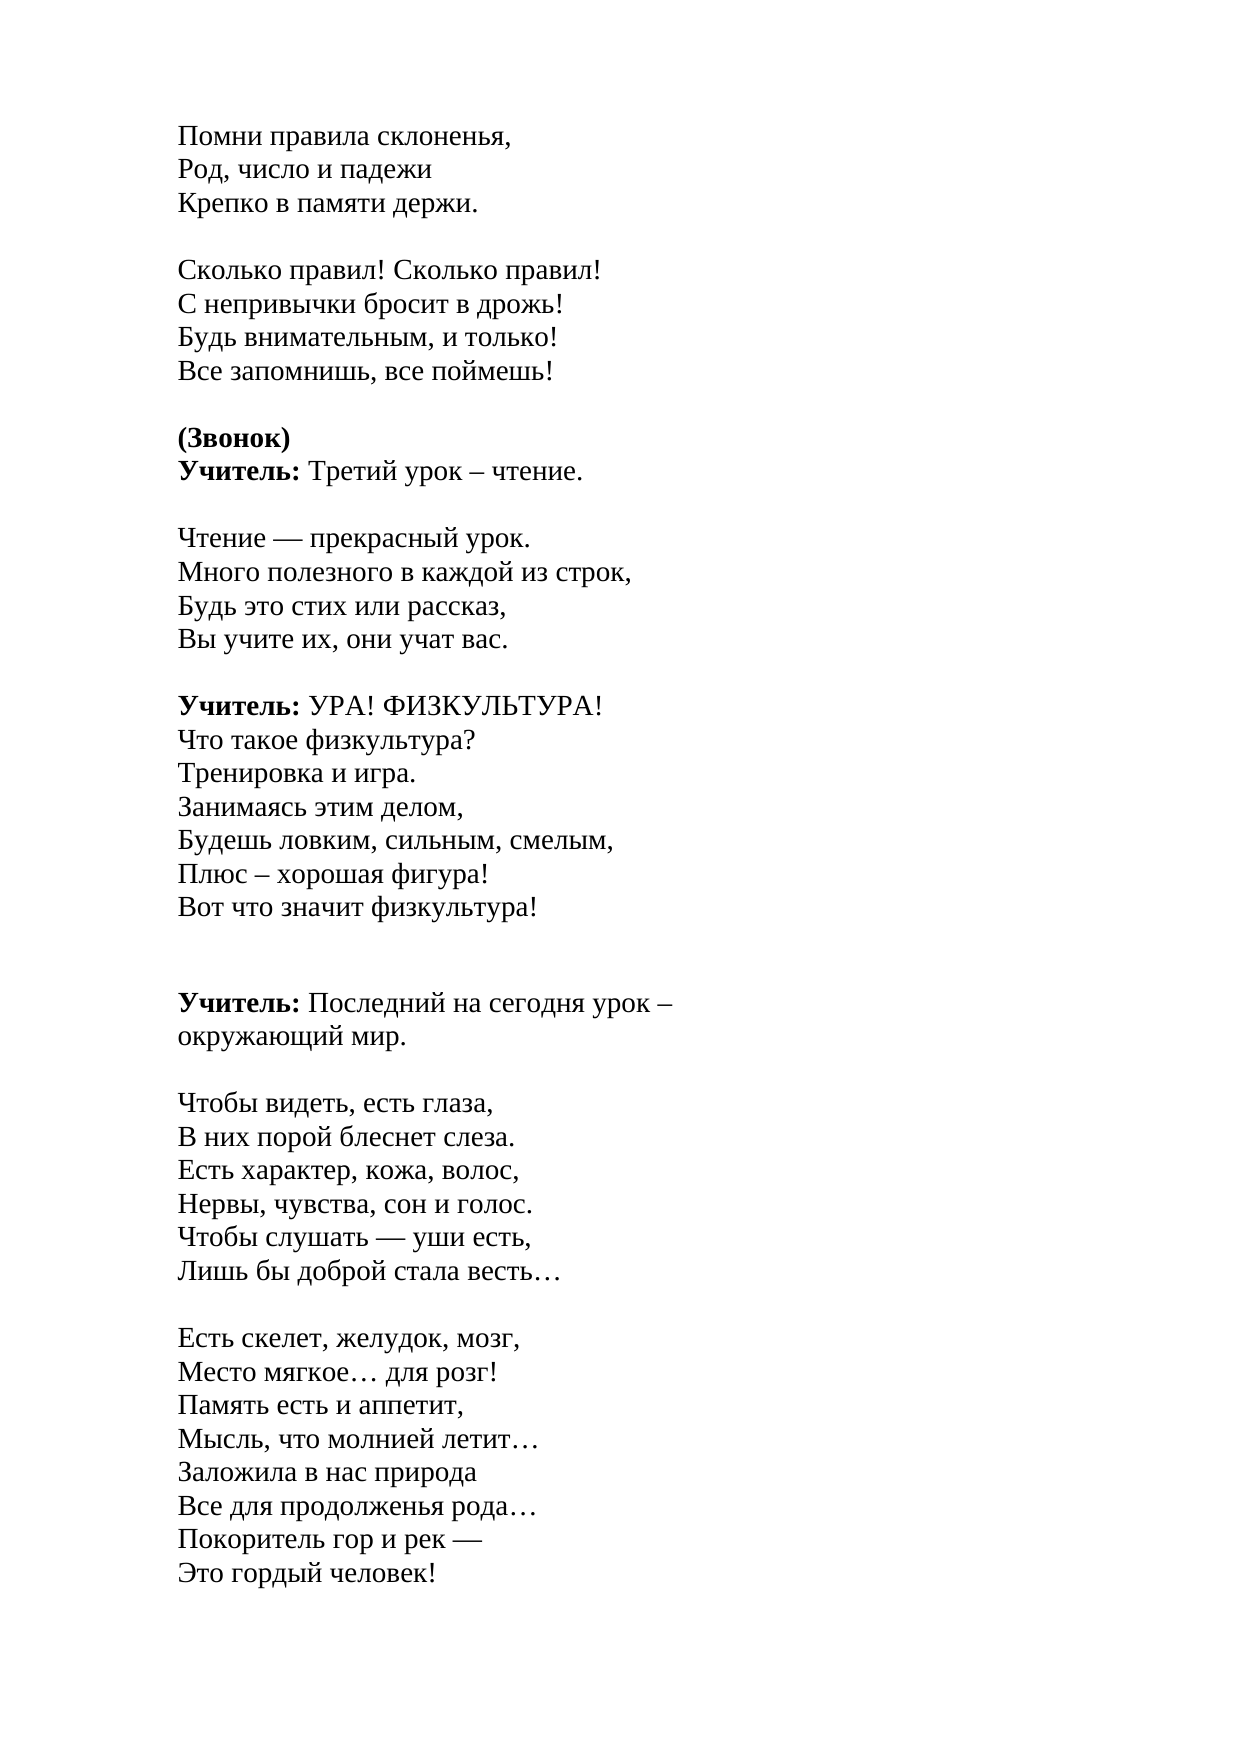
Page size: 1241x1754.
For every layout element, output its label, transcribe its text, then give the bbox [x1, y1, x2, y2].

text Есть характер, кожа, волос, [177, 1152, 1152, 1186]
text Плюс – хорошая фигура! [177, 856, 1152, 889]
text Есть скелет, желудок, мозг, [177, 1320, 1152, 1354]
text Учитель: Третий урок – чтение. [177, 453, 1152, 487]
text Чтобы видеть, есть глаза, [177, 1085, 1152, 1119]
text Чтение — прекрасный урок. [177, 521, 1152, 554]
text Будешь ловким, сильным, смелым, [177, 822, 1152, 856]
text Что такое физкультура? [177, 722, 1152, 755]
text Крепко в памяти держи. [177, 185, 1152, 219]
text окружающий мир. [177, 1018, 1152, 1052]
text (Звонок) [177, 420, 1152, 453]
text Учитель: Последний на сегодня урок – [177, 985, 1152, 1018]
text Будь это стих или рассказ, [177, 588, 1152, 621]
text Чтобы слушать — уши есть, [177, 1219, 1152, 1253]
text Покоритель гор и рек — [177, 1521, 1152, 1555]
text В них порой блеснет слеза. [177, 1119, 1152, 1152]
text Род, число и падежи [177, 152, 1152, 185]
text Нервы, чувства, сон и голос. [177, 1186, 1152, 1219]
text С непривычки бросит в дрожь! [177, 286, 1152, 319]
text Память есть и аппетит, [177, 1387, 1152, 1421]
text Вы учите их, они учат вас. [177, 621, 1152, 655]
text Помни правила склоненья, [177, 118, 1152, 152]
text Тренировка и игра. [177, 755, 1152, 789]
text Место мягкое… для розг! [177, 1354, 1152, 1387]
text Вот что значит физкультура! [177, 889, 1152, 923]
text Будь внимательным, и только! [177, 319, 1152, 353]
text Много полезного в каждой из строк, [177, 554, 1152, 588]
text Мысль, что молнией летит… [177, 1421, 1152, 1454]
text Занимаясь этим делом, [177, 789, 1152, 822]
text Лишь бы доброй стала весть… [177, 1253, 1152, 1287]
text Все для продолженья рода… [177, 1488, 1152, 1521]
text Все запомнишь, все поймешь! [177, 353, 1152, 386]
text Заложила в нас природа [177, 1454, 1152, 1488]
text Учитель: УРА! ФИЗКУЛЬТУРА! [177, 688, 1152, 722]
text Это гордый человек! [177, 1555, 1152, 1588]
text Сколько правил! Сколько правил! [177, 252, 1152, 286]
